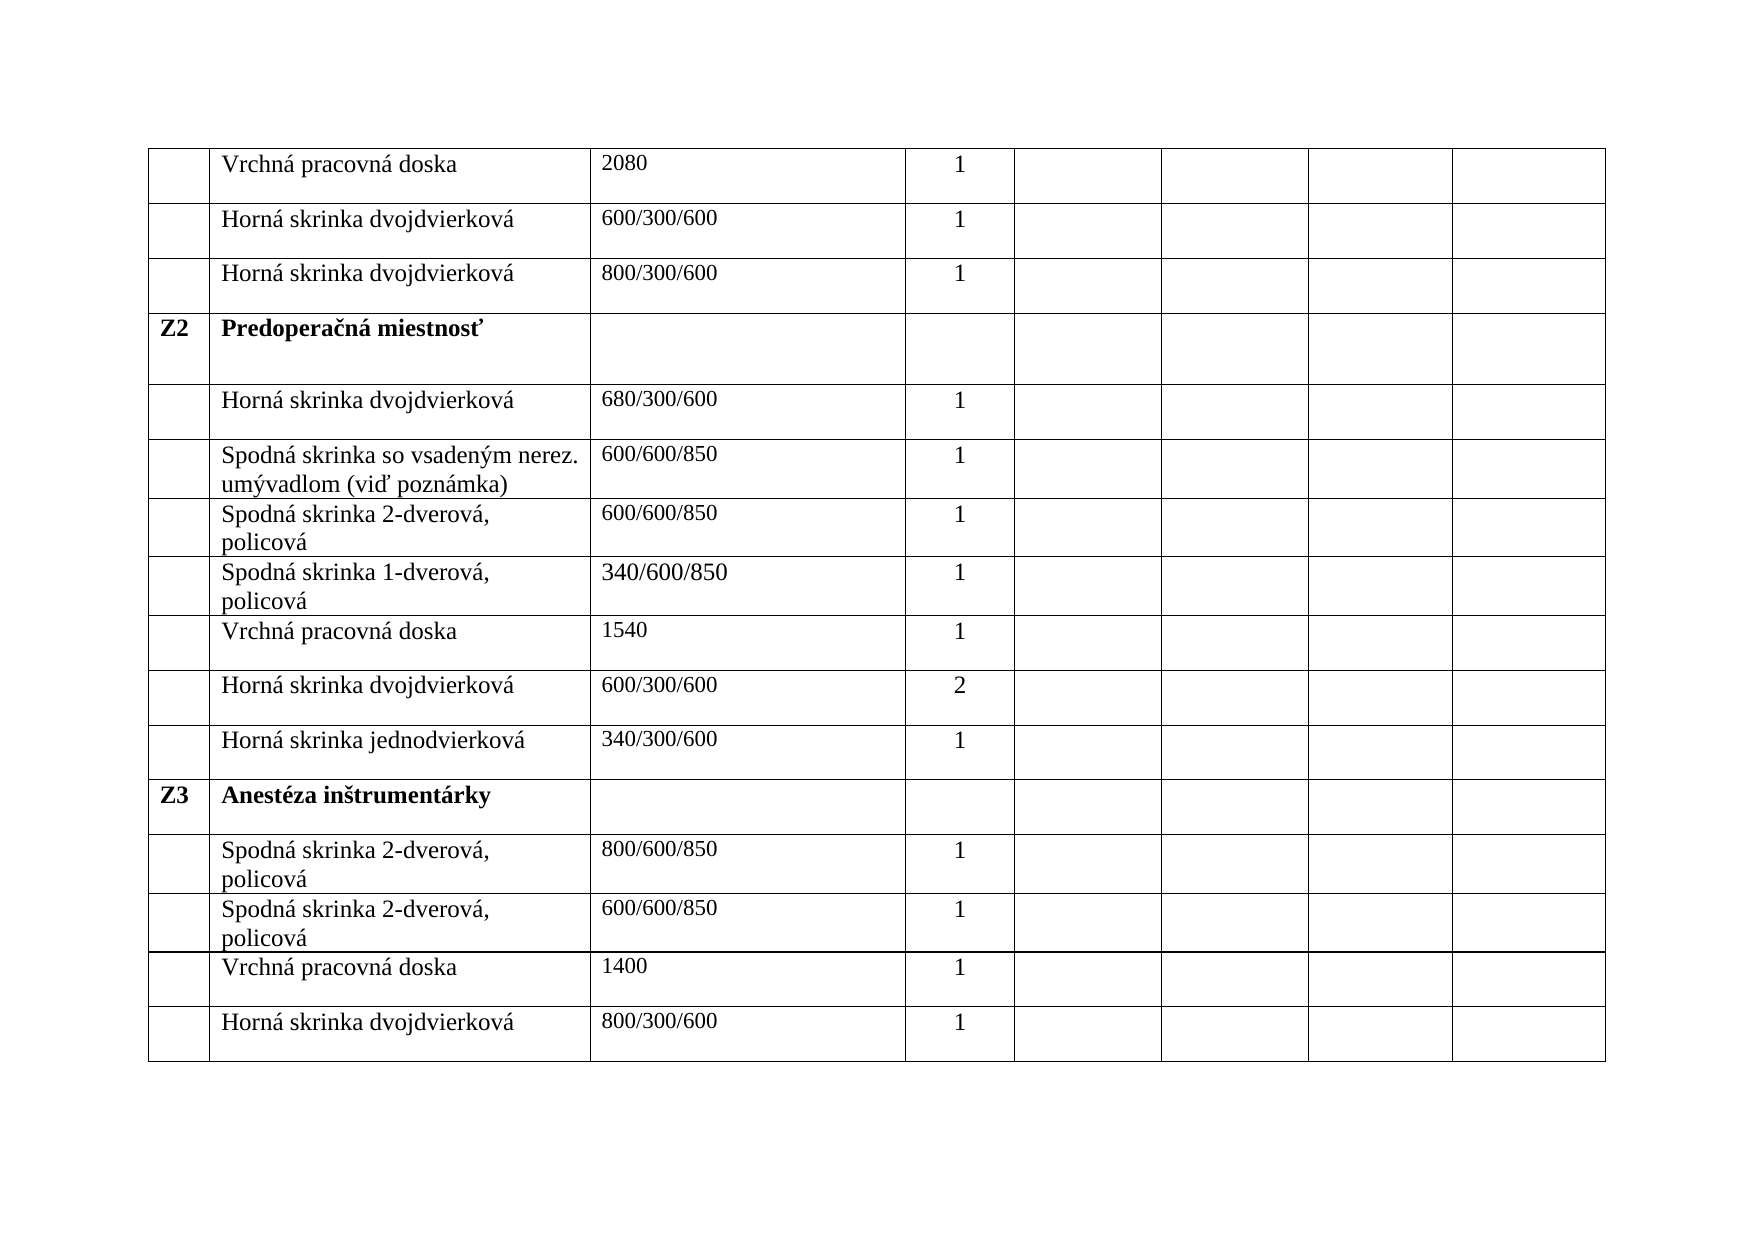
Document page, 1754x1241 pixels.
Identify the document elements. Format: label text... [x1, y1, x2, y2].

table_cell [1162, 440, 1308, 498]
table_cell [1309, 616, 1452, 669]
table_cell 600/300/600 [591, 671, 905, 724]
table_cell [1162, 1007, 1308, 1061]
table_cell [149, 440, 209, 498]
table_cell [591, 780, 905, 834]
table_cell [1453, 314, 1605, 384]
table_cell 1 [906, 149, 1014, 203]
table_cell Spodná skrinka 1-dverová, policová [210, 557, 590, 615]
table_cell [1162, 835, 1308, 893]
table_cell 1 [906, 894, 1014, 951]
table_cell Horná skrinka dvojdvierková [210, 385, 590, 439]
table_cell 340/300/600 [591, 726, 905, 779]
table_cell [1453, 780, 1605, 834]
table_cell [1162, 953, 1308, 1006]
table_cell [149, 385, 209, 439]
table_cell [1453, 499, 1605, 556]
table_cell [149, 557, 209, 615]
table_cell [1453, 259, 1605, 312]
table_cell 1 [906, 726, 1014, 779]
table_cell [1162, 894, 1308, 951]
table_cell [1309, 557, 1452, 615]
table_cell Vrchná pracovná doska [210, 953, 590, 1006]
table_cell [1453, 616, 1605, 669]
table_cell [149, 499, 209, 556]
table_cell 1 [906, 616, 1014, 669]
table_cell 1 [906, 557, 1014, 615]
table_cell 1 [906, 499, 1014, 556]
table_cell 1 [906, 204, 1014, 257]
table_cell Vrchná pracovná doska [210, 149, 590, 203]
table_cell [1309, 149, 1452, 203]
table_cell 1540 [591, 616, 905, 669]
table_cell [149, 953, 209, 1006]
table_cell 600/300/600 [591, 204, 905, 257]
table_cell 600/600/850 [591, 894, 905, 951]
table_cell [1309, 780, 1452, 834]
table_cell [1453, 440, 1605, 498]
table_cell [1309, 440, 1452, 498]
table_cell 1 [906, 835, 1014, 893]
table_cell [210, 1007, 590, 1061]
table_cell [1015, 499, 1161, 556]
table_cell Horná skrinka jednodvierková [210, 726, 590, 779]
table_cell [1162, 314, 1308, 384]
table_cell [1162, 499, 1308, 556]
table_cell 800/600/850 [591, 835, 905, 893]
table_cell [1453, 835, 1605, 893]
table_cell [1015, 835, 1161, 893]
table_cell [149, 671, 209, 724]
table_cell [1309, 314, 1452, 384]
table_cell [1162, 671, 1308, 724]
table_cell [1162, 616, 1308, 669]
table_cell 600/600/850 [591, 499, 905, 556]
table_cell 2 [906, 671, 1014, 724]
table_cell [1309, 385, 1452, 439]
table_cell [1015, 953, 1161, 1006]
table_cell [149, 835, 209, 893]
table_cell [1162, 557, 1308, 615]
table_cell Z2 [149, 314, 209, 384]
table_cell 600/600/850 [591, 440, 905, 498]
table_cell [149, 894, 209, 951]
table_cell 680/300/600 [591, 385, 905, 439]
table_cell 1 [906, 440, 1014, 498]
table_cell [1309, 259, 1452, 312]
table_cell [1453, 149, 1605, 203]
table_cell [591, 314, 905, 384]
table_cell [1162, 385, 1308, 439]
table_cell Anestéza inštrumentárky [210, 780, 590, 834]
table_cell [1015, 204, 1161, 257]
table_cell [149, 1007, 209, 1061]
table_cell [149, 149, 209, 203]
table_cell [1453, 557, 1605, 615]
table_cell [1309, 499, 1452, 556]
table_cell 1 [906, 385, 1014, 439]
table_cell [1015, 726, 1161, 779]
table_cell [1453, 894, 1605, 951]
table_cell [1015, 1007, 1161, 1061]
table_cell [1309, 1007, 1452, 1061]
table_cell [1015, 557, 1161, 615]
table_cell Predoperačná miestnosť [210, 314, 590, 384]
table_cell Horná skrinka dvojdvierková [210, 259, 590, 312]
table_cell [1453, 385, 1605, 439]
table_cell 1 [906, 259, 1014, 312]
table_cell Horná skrinka dvojdvierková [210, 671, 590, 724]
table_cell [1015, 259, 1161, 312]
table_cell [1015, 149, 1161, 203]
table_cell [1015, 314, 1161, 384]
table_cell [1015, 385, 1161, 439]
table_cell 1 [906, 953, 1014, 1006]
table_cell [1015, 440, 1161, 498]
table_cell [1453, 953, 1605, 1006]
table_cell [1309, 894, 1452, 951]
table_cell Horná skrinka dvojdvierková [210, 204, 590, 257]
table_cell 1400 [591, 953, 905, 1006]
table_cell [1162, 259, 1308, 312]
table_cell [149, 616, 209, 669]
table_cell 1 [906, 1007, 1014, 1061]
table_cell [149, 259, 209, 312]
table_cell [906, 780, 1014, 834]
table_cell [1309, 726, 1452, 779]
table_cell Z3 [149, 780, 209, 834]
table_cell 340/600/850 [591, 557, 905, 615]
table_cell [906, 314, 1014, 384]
table_cell [1015, 780, 1161, 834]
table_cell [1162, 780, 1308, 834]
table_cell [149, 204, 209, 257]
table_cell 800/300/600 [591, 1007, 905, 1061]
table_cell [1309, 204, 1452, 257]
table_cell [1162, 149, 1308, 203]
table_cell [1015, 894, 1161, 951]
table_cell Spodná skrinka 2-dverová, policová [210, 894, 590, 951]
table_cell [1453, 726, 1605, 779]
table_cell Spodná skrinka so vsadeným nerez. umývadlom (viď poznámka) [210, 440, 590, 498]
table_cell [1309, 671, 1452, 724]
table_cell [1453, 204, 1605, 257]
table_cell Spodná skrinka 2-dverová, policová [210, 835, 590, 893]
table_cell [1015, 671, 1161, 724]
table_cell 800/300/600 [591, 259, 905, 312]
table_cell Spodná skrinka 2-dverová, policová [210, 499, 590, 556]
table_cell [1453, 1007, 1605, 1061]
table_cell [1309, 953, 1452, 1006]
table_cell Vrchná pracovná doska [210, 616, 590, 669]
table_cell [1162, 204, 1308, 257]
table_cell [149, 726, 209, 779]
table_cell [1015, 616, 1161, 669]
table_cell [1162, 726, 1308, 779]
table_cell 2080 [591, 149, 905, 203]
table_cell [1453, 671, 1605, 724]
table_cell [1309, 835, 1452, 893]
